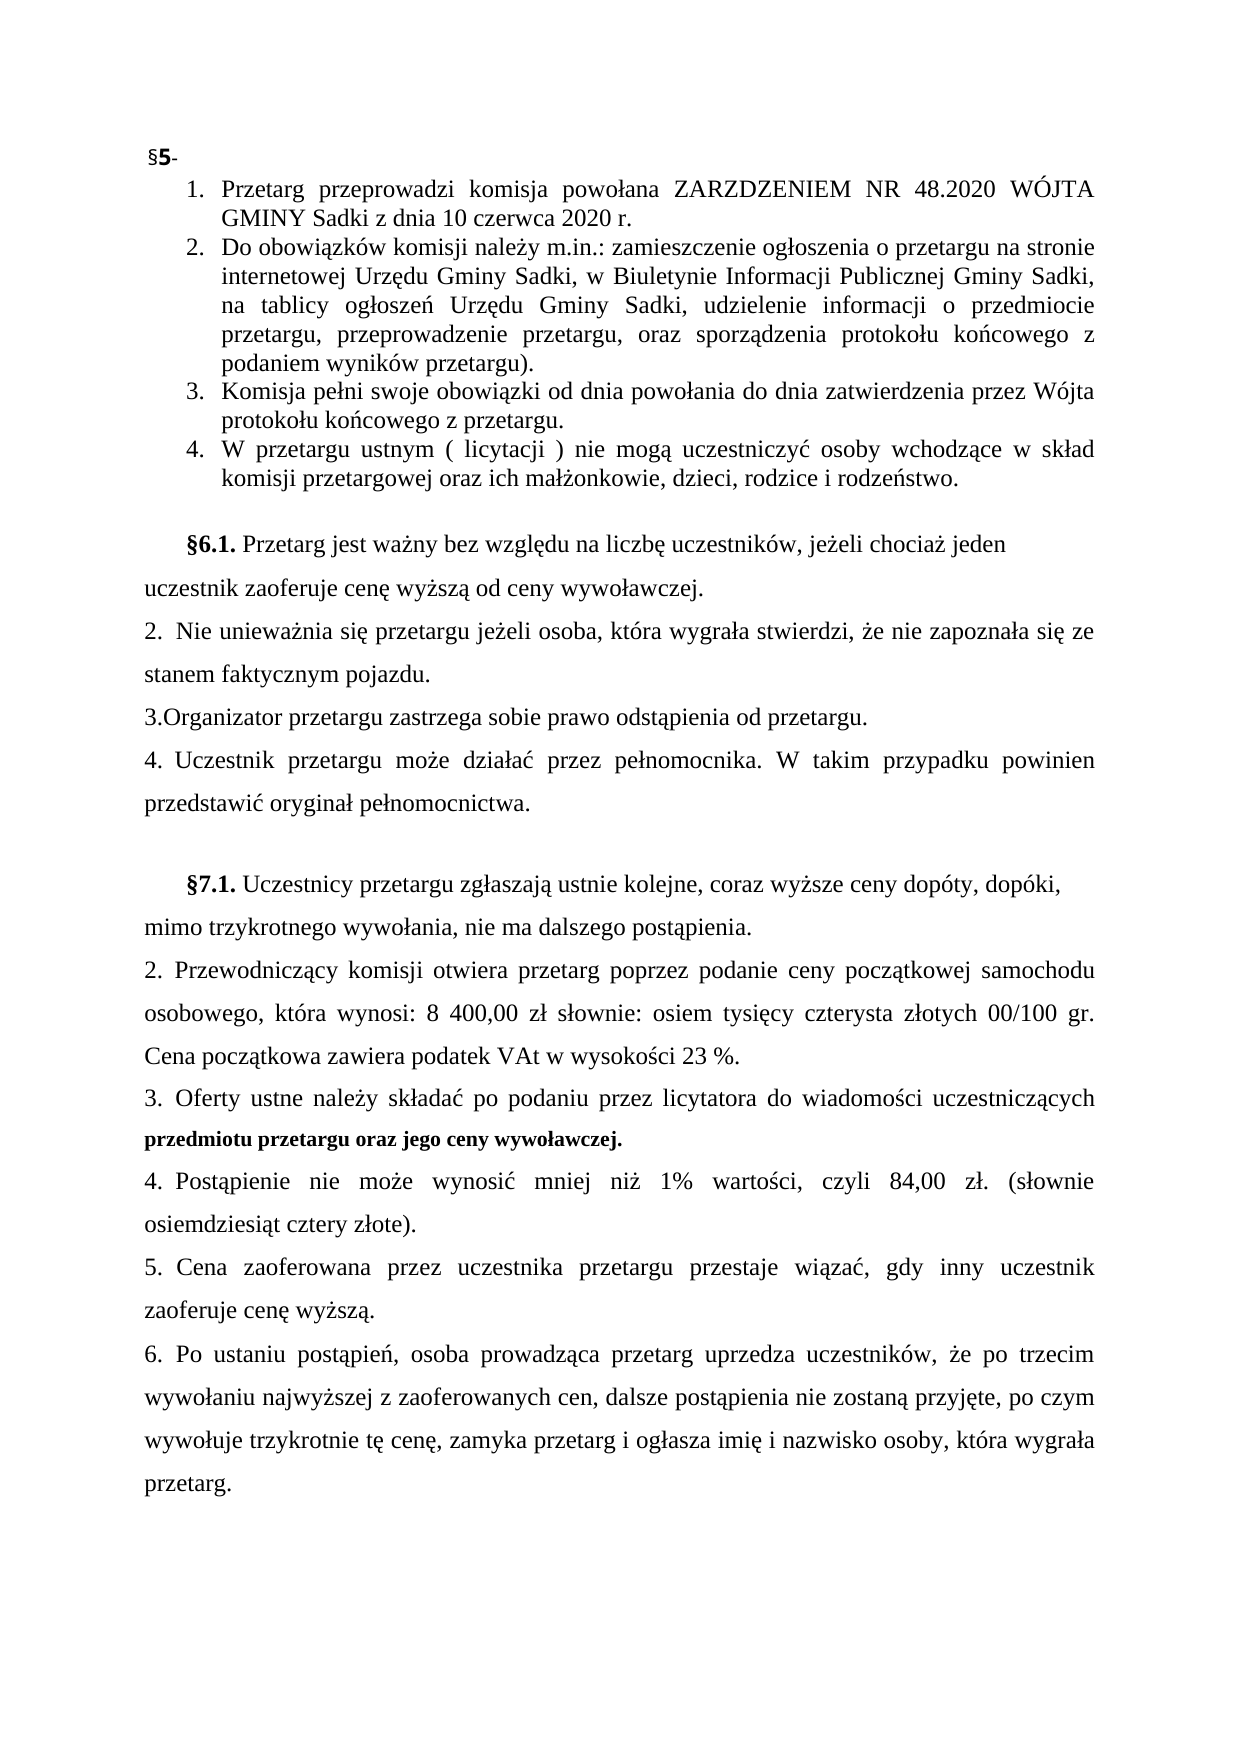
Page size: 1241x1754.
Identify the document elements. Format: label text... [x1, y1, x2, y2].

list Do obowiązków komisji należy m.in.: zamieszczenie ogłoszenia o przetargu na stronie internetowej Urzędu Gminy Sadki, w Biuletynie Informacji Publicznej Gminy Sadki, na tablicy ogłoszeń Urzędu Gminy Sadki, udzielenie informacji o przedmiocie przetargu, przeprowadzenie przetargu, oraz sporządzenia protokołu końcowego z podaniem wyników przetargu). [186, 232, 1096, 377]
list Przetarg przeprowadzi komisja powołana ZARZDZENIEM NR 48.2020 WÓJTA GMINY Sadki z dnia 10 czerwca 2020 r. [186, 175, 1096, 232]
list Oferty ustne należy składać po podaniu przez licytatora do wiadomości uczestniczących przedmiotu przetargu oraz jego ceny wywoławczej. [144, 1073, 1096, 1155]
list Postąpienie nie może wynosić mniej niż 1% wartości, czyli 84,00 zł. (słownie osiemdziesiąt cztery złote). [144, 1155, 1096, 1241]
text 3.Organizator przetargu zastrzega sobie prawo odstąpienia od przetargu. [144, 691, 1096, 734]
list Przewodniczący komisji otwiera przetarg poprzez podanie ceny początkowej samochodu osobowego, która wynosi: 8 400,00 zł słownie: osiem tysięcy czterysta złotych 00/100 gr. Cena początkowa zawiera podatek VAt w wysokości 23 %. [144, 944, 1096, 1073]
list Komisja pełni swoje obowiązki od dnia powołania do dnia zatwierdzenia przez Wójta protokołu końcowego z przetargu. [186, 377, 1096, 434]
list W przetargu ustnym ( licytacji ) nie mogą uczestniczyć osoby wchodzące w skład komisji przetargowej oraz ich małżonkowie, dzieci, rodzice i rodzeństwo. [186, 434, 1096, 492]
list Nie unieważnia się przetargu jeżeli osoba, która wygrała stwierdzi, że nie zapoznała się ze stanem faktycznym pojazdu. [144, 604, 1096, 691]
list Po ustaniu postąpień, osoba prowadząca przetarg uprzedza uczestników, że po trzecim wywołaniu najwyższej z zaoferowanych cen, dalsze postąpienia nie zostaną przyjęte, po czym wywołuje trzykrotnie tę cenę, zamyka przetarg i ogłasza imię i nazwisko osoby, która wygrała przetarg. [144, 1327, 1096, 1500]
text §7.1. Uczestnicy przetargu zgłaszają ustnie kolejne, coraz wyższe ceny dopóty, dopóki, mimo trzykrotnego wywołania, nie ma dalszego postąpienia. [144, 858, 1096, 944]
list Uczestnik przetargu może działać przez pełnomocnika. W takim przypadku powinien przedstawić oryginał pełnomocnictwa. [144, 734, 1096, 820]
text §6.1. Przetarg jest ważny bez względu na liczbę uczestników, jeżeli chociaż jeden uczestnik zaoferuje cenę wyższą od ceny wywoławczej. [144, 518, 1096, 604]
list Cena zaoferowana przez uczestnika przetargu przestaje wiązać, gdy inny uczestnik zaoferuje cenę wyższą. [144, 1241, 1096, 1327]
